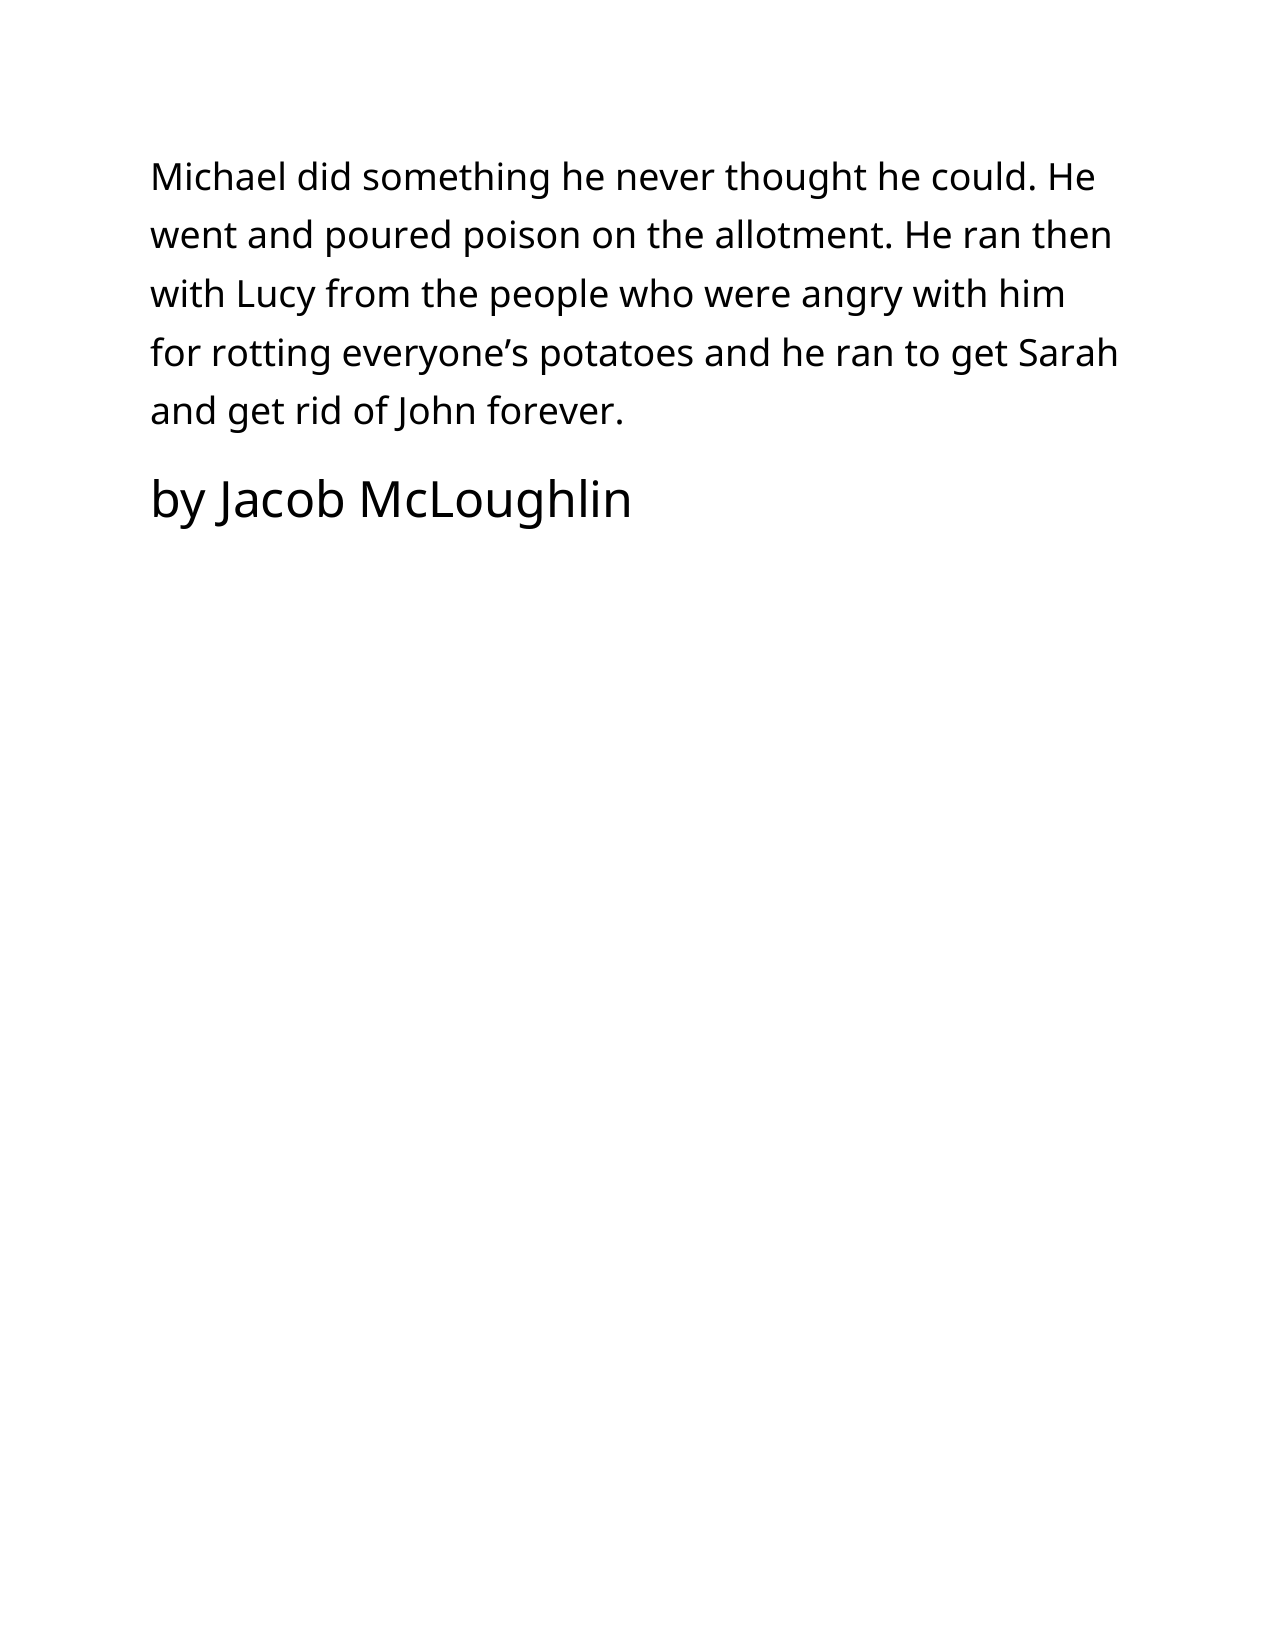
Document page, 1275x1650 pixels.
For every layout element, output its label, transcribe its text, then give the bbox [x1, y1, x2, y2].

text by Jacob McLoughlin [150, 464, 1125, 532]
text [150, 150, 1125, 436]
